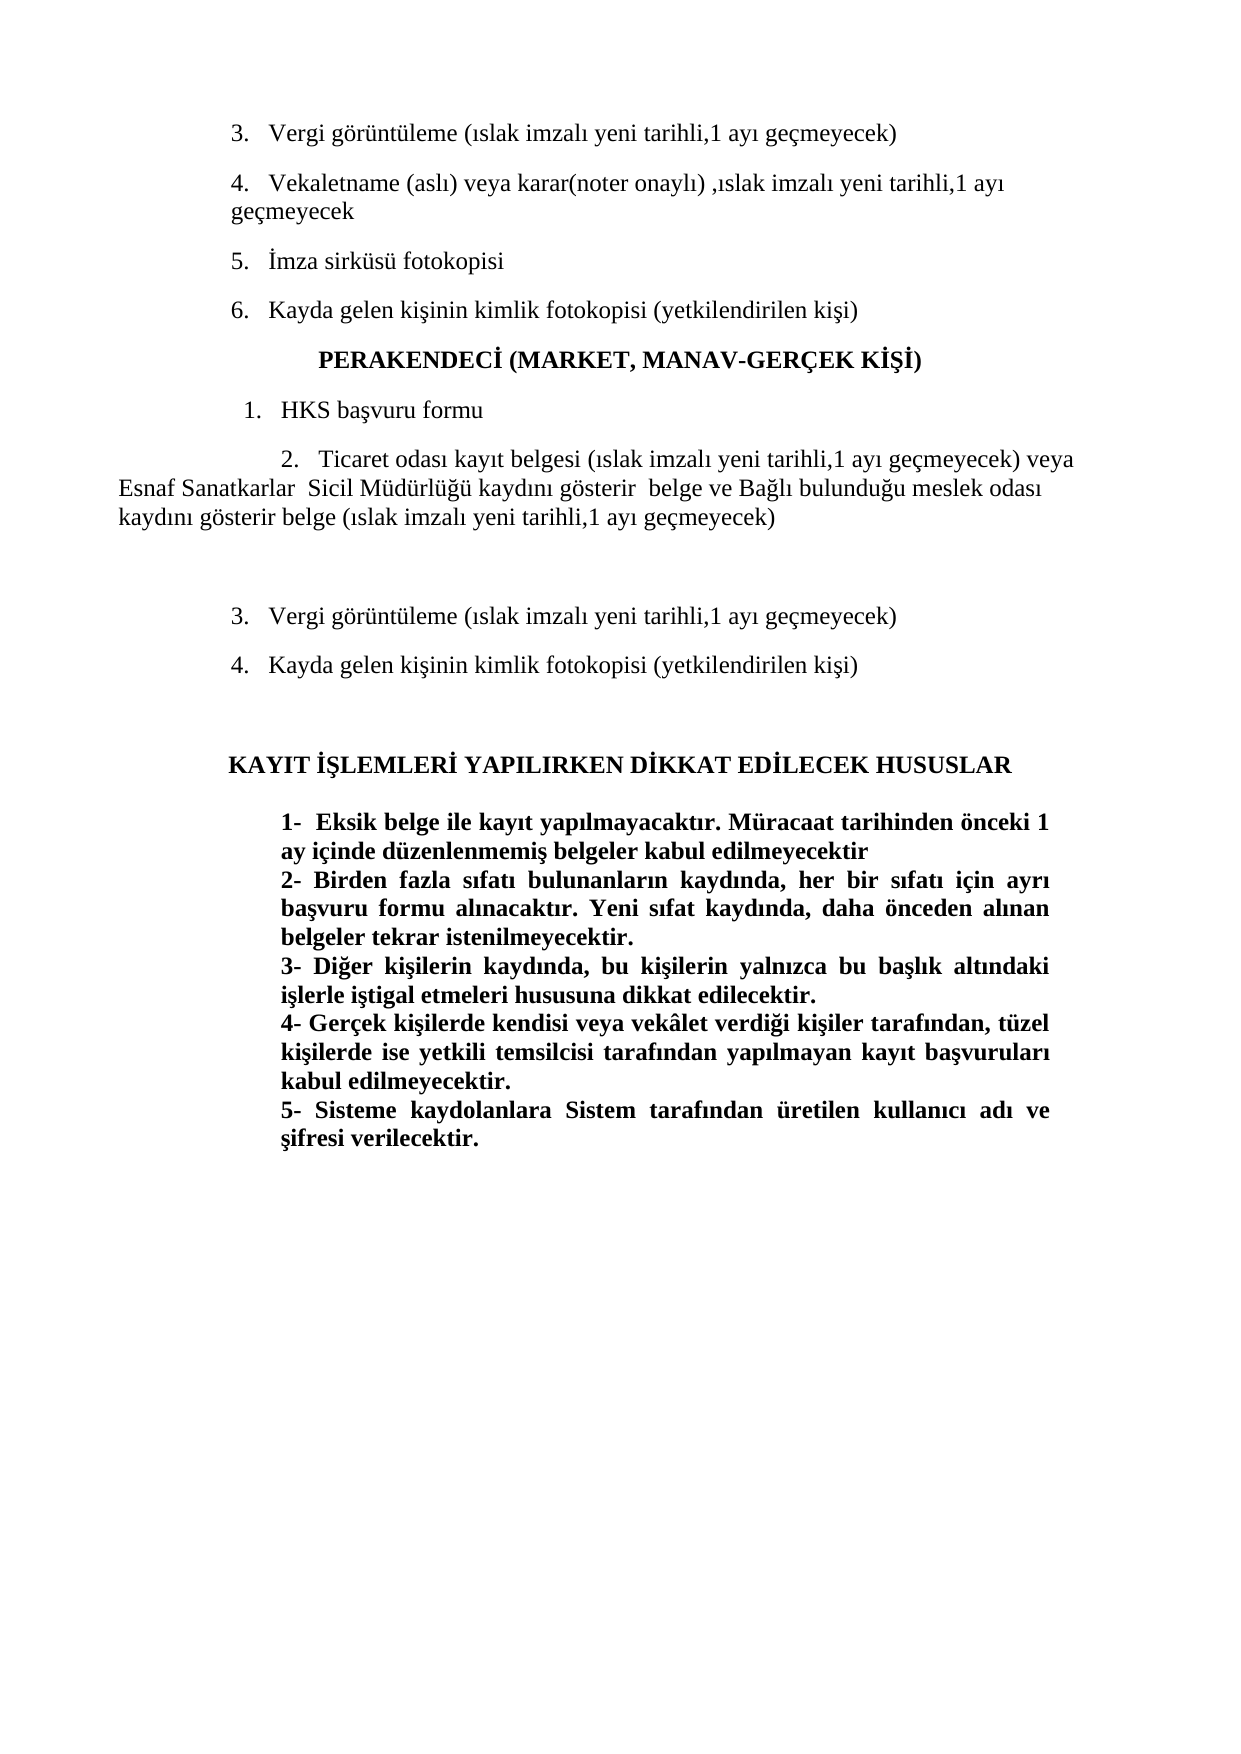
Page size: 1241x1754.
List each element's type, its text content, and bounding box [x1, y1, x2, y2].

text 6. Kayda gelen kişinin kimlik fotokopisi (yetkilendirilen kişi) [231, 296, 1122, 324]
text 4. Kayda gelen kişinin kimlik fotokopisi (yetkilendirilen kişi) [231, 651, 1122, 679]
text KAYIT İŞLEMLERİ YAPILIRKEN DİKKAT EDİLECEK HUSUSLAR [118, 750, 1122, 778]
text 4. Vekaletname (aslı) veya karar(noter onaylı) ,ıslak imzalı yeni tarihli,1 ayı geçmeyecek [231, 168, 1122, 225]
text 5- Sisteme kaydolanlara Sistem tarafından üretilen kullanıcı adı ve şifresi verilecektir. [281, 1095, 1051, 1152]
text 2- Birden fazla sıfatı bulunanların kaydında, her bir sıfatı için ayrı başvuru formu alınacaktır. Yeni sıfat kaydında, daha önceden alınan belgeler tekrar istenilmeyecektir. [281, 865, 1051, 951]
text 3- Diğer kişilerin kaydında, bu kişilerin yalnızca bu başlık altındaki işlerle iştigal etmeleri hususuna dikkat edilecektir. [281, 951, 1051, 1008]
text PERAKENDECİ (MARKET, MANAV-GERÇEK KİŞİ) [118, 345, 1122, 374]
text 3. Vergi görüntüleme (ıslak imzalı yeni tarihli,1 ayı geçmeyecek) [231, 601, 1122, 630]
text 3. Vergi görüntüleme (ıslak imzalı yeni tarihli,1 ayı geçmeyecek) [231, 118, 1122, 147]
text 1- Eksik belge ile kayıt yapılmayacaktır. Müracaat tarihinden önceki 1 ay içinde düzenlenmemiş belgeler kabul edilmeyecektir [281, 807, 1051, 865]
text 5. İmza sirküsü fotokopisi [231, 246, 1122, 275]
text 1. HKS başvuru formu [193, 395, 1122, 423]
text 4- Gerçek kişilerde kendisi veya vekâlet verdiği kişiler tarafından, tüzel kişilerde ise yetkili temsilcisi tarafından yapılmayan kayıt başvuruları kabul edilmeyecektir. [281, 1008, 1051, 1095]
text 2. Ticaret odası kayıt belgesi (ıslak imzalı yeni tarihli,1 ayı geçmeyecek) veya Esnaf Sanatkarlar Sicil Müdürlüğü kaydını gösterir belge ve Bağlı bulunduğu meslek odası kaydını gösterir belge (ıslak imzalı yeni tarihli,1 ayı geçmeyecek) [118, 444, 1122, 531]
